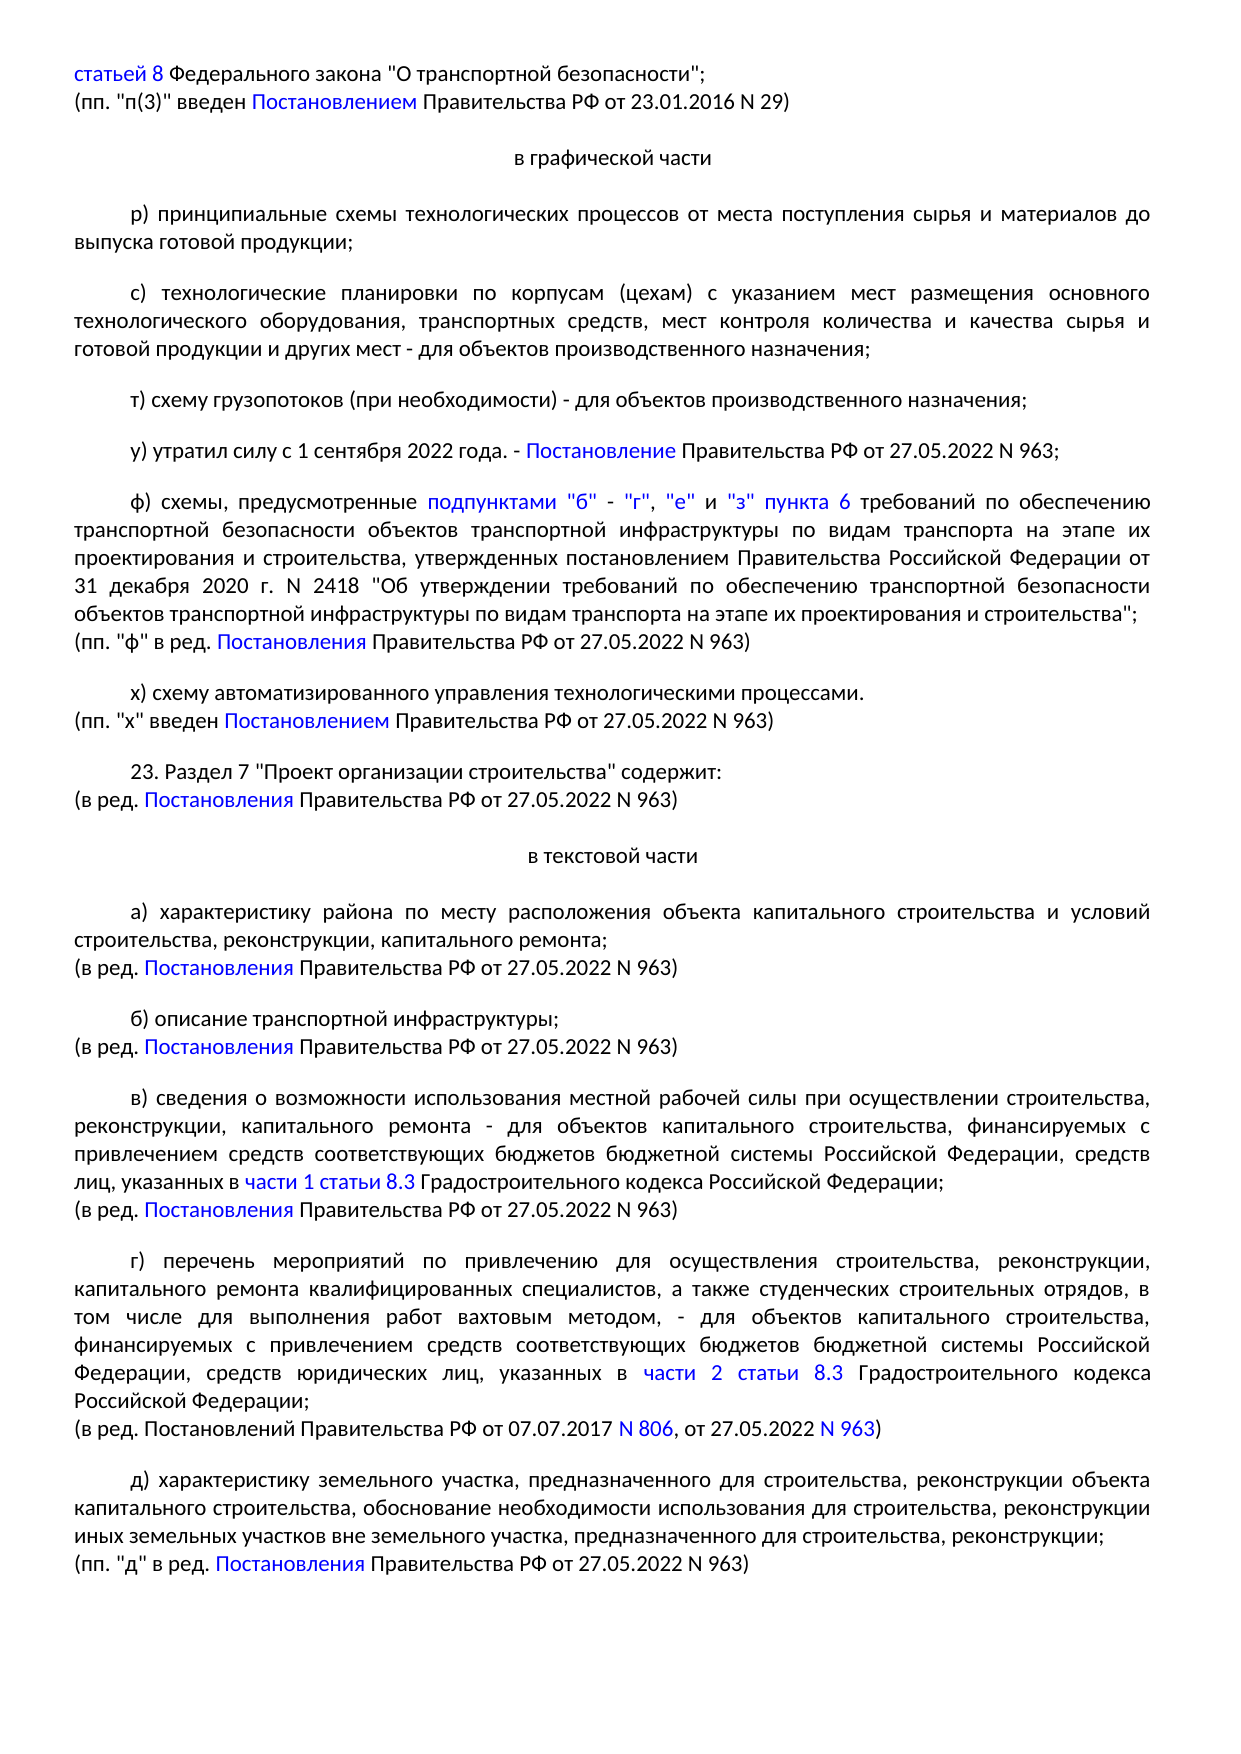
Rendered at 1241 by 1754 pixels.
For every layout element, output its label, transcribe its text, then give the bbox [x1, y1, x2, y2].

text а) характеристику района по месту расположения объекта капитального строительства и условий строительства, реконструкции, капитального ремонта; [74, 897, 1152, 953]
text с) технологические планировки по корпусам (цехам) с указанием мест размещения основного технологического оборудования, транспортных средств, мест контроля количества и качества сырья и готовой продукции и других мест - для объектов производственного назначения; [74, 278, 1152, 362]
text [74, 59, 1152, 87]
text ф) схемы, предусмотренные подпунктами "б" - "г", "е" и "з" пункта 6 требований по обеспечению транспортной безопасности объектов транспортной инфраструктуры по видам транспорта на этапе их проектирования и строительства, утвержденных постановлением Правительства Российской Федерации от 31 декабря 2020 г. N 2418 "Об утверждении требований по обеспечению транспортной безопасности объектов транспортной инфраструктуры по видам транспорта на этапе их проектирования и строительства"; [74, 487, 1152, 627]
text г) перечень мероприятий по привлечению для осуществления строительства, реконструкции, капитального ремонта квалифицированных специалистов, а также студенческих строительных отрядов, в том числе для выполнения работ вахтовым методом, - для объектов капитального строительства, финансируемых с привлечением средств соответствующих бюджетов бюджетной системы Российской Федерации, средств юридических лиц, указанных в части 2 статьи 8.3 Градостроительного кодекса Российской Федерации; [74, 1246, 1152, 1414]
text (в ред. Постановления Правительства РФ от 27.05.2022 N 963) [74, 1032, 1152, 1060]
text р) принципиальные схемы технологических процессов от места поступления сырья и материалов до выпуска готовой продукции; [74, 199, 1152, 255]
text б) описание транспортной инфраструктуры; [74, 1004, 1152, 1032]
text (в ред. Постановления Правительства РФ от 27.05.2022 N 963) [74, 785, 1152, 813]
text т) схему грузопотоков (при необходимости) - для объектов производственного назначения; [74, 385, 1152, 413]
text (пп. "х" введен Постановлением Правительства РФ от 27.05.2022 N 963) [74, 706, 1152, 734]
text 23. Раздел 7 "Проект организации строительства" содержит: [74, 757, 1152, 785]
text (в ред. Постановлений Правительства РФ от 07.07.2017 N 806, от 27.05.2022 N 963) [74, 1414, 1152, 1442]
text в) сведения о возможности использования местной рабочей силы при осуществлении строительства, реконструкции, капитального ремонта - для объектов капитального строительства, финансируемых с привлечением средств соответствующих бюджетов бюджетной системы Российской Федерации, средств лиц, указанных в части 1 статьи 8.3 Градостроительного кодекса Российской Федерации; [74, 1083, 1152, 1195]
text у) утратил силу с 1 сентября 2022 года. - Постановление Правительства РФ от 27.05.2022 N 963; [74, 436, 1152, 464]
text д) характеристику земельного участка, предназначенного для строительства, реконструкции объекта капитального строительства, обоснование необходимости использования для строительства, реконструкции иных земельных участков вне земельного участка, предназначенного для строительства, реконструкции; [74, 1465, 1152, 1549]
text (пп. "п(3)" введен Постановлением Правительства РФ от 23.01.2016 N 29) [74, 87, 1152, 115]
text х) схему автоматизированного управления технологическими процессами. [74, 678, 1152, 706]
text (в ред. Постановления Правительства РФ от 27.05.2022 N 963) [74, 1195, 1152, 1223]
text в графической части [74, 143, 1152, 171]
text в текстовой части [74, 841, 1152, 869]
text (пп. "д" в ред. Постановления Правительства РФ от 27.05.2022 N 963) [74, 1549, 1152, 1577]
text (пп. "ф" в ред. Постановления Правительства РФ от 27.05.2022 N 963) [74, 627, 1152, 655]
text (в ред. Постановления Правительства РФ от 27.05.2022 N 963) [74, 953, 1152, 981]
